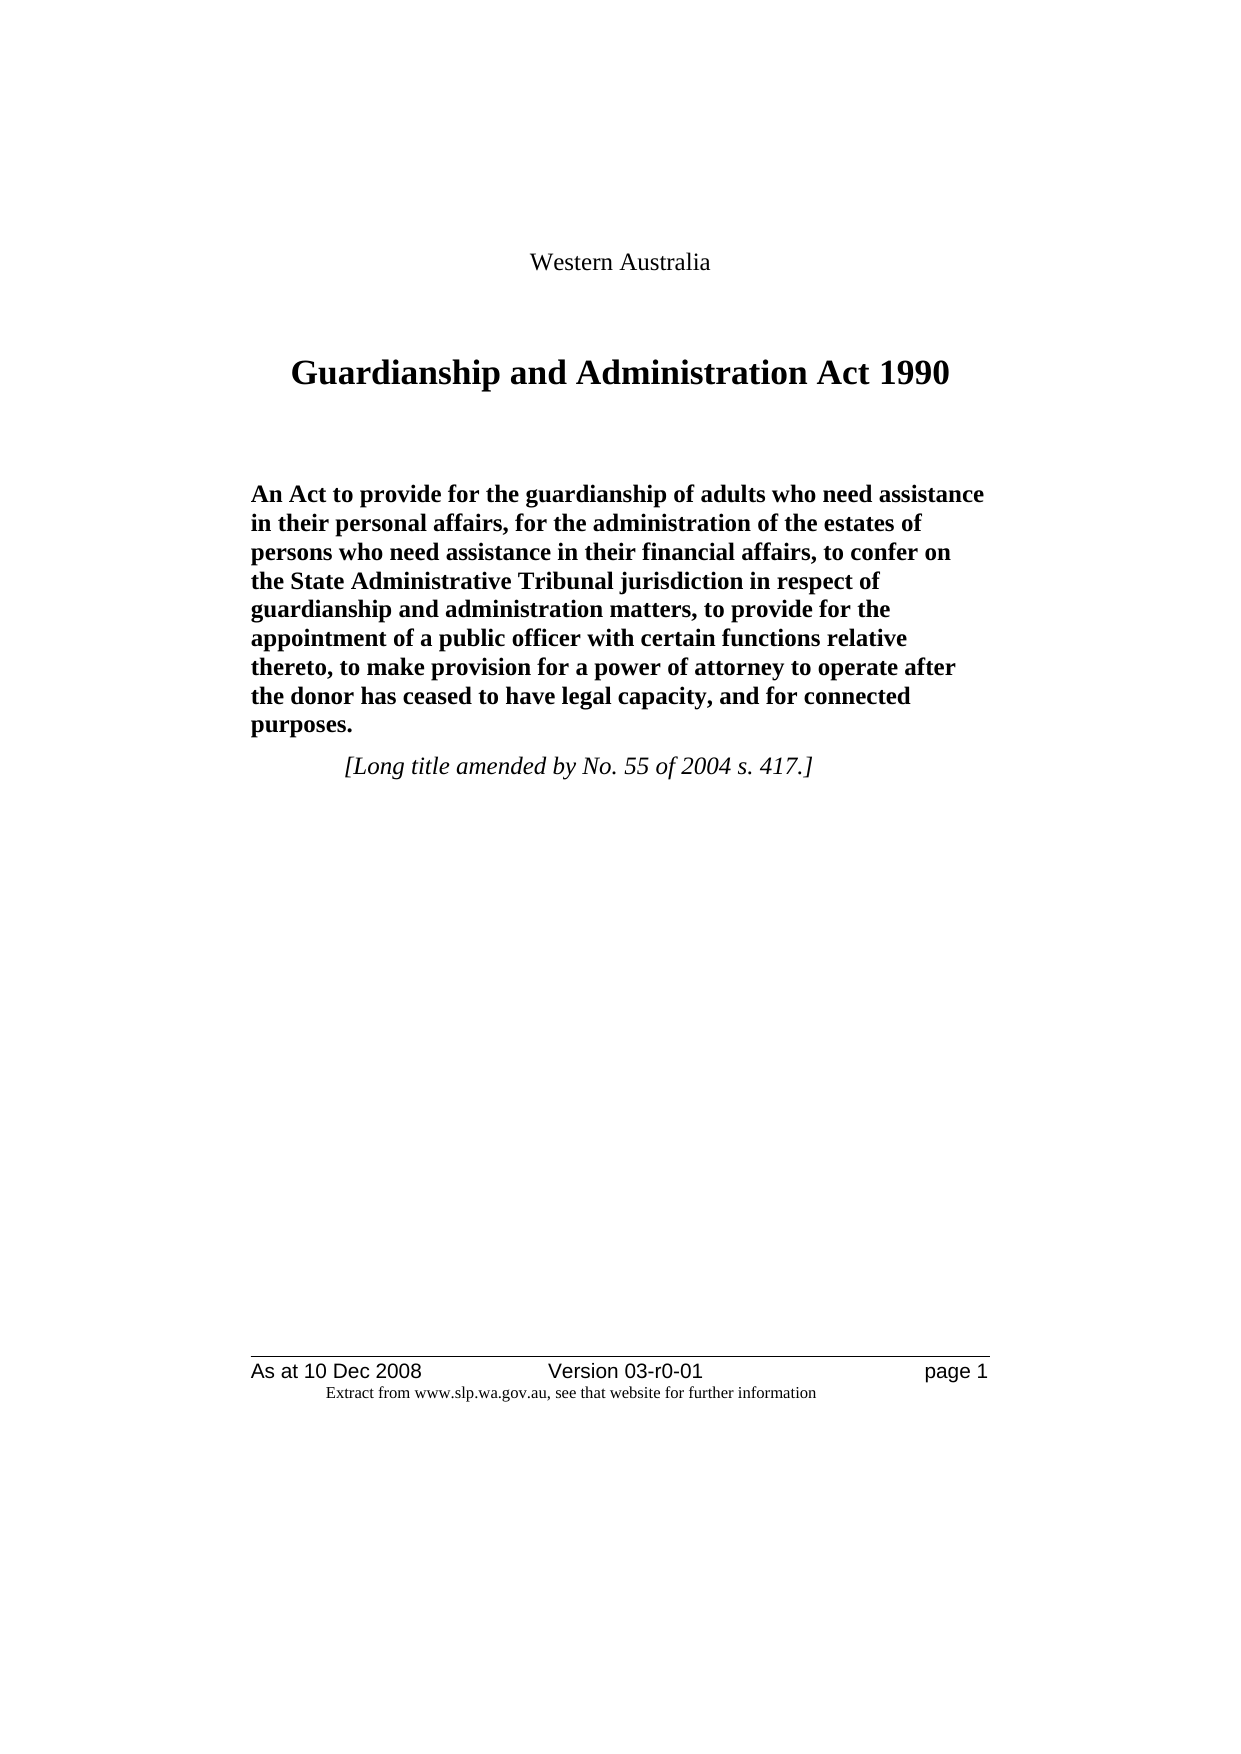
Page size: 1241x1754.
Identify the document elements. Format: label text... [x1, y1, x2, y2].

title An Act to provide for the guardianship of adults who need assistance in their personal affairs, for the administration of the estates of persons who need assistance in their financial affairs, to confer on the State Administrative Tribunal jurisdiction in respect of guardianship and administration matters, to provide for the appointment of a public officer with certain functions relative thereto, to make provision for a power of attorney to operate after the donor has ceased to have legal capacity, and for connected purposes. [251, 479, 990, 738]
title [Long title amended by No. 55 of 2004 s. 417.] [251, 751, 990, 779]
text Western Australia [251, 247, 990, 276]
text Guardianship and Administration Act 1990 [251, 351, 990, 392]
